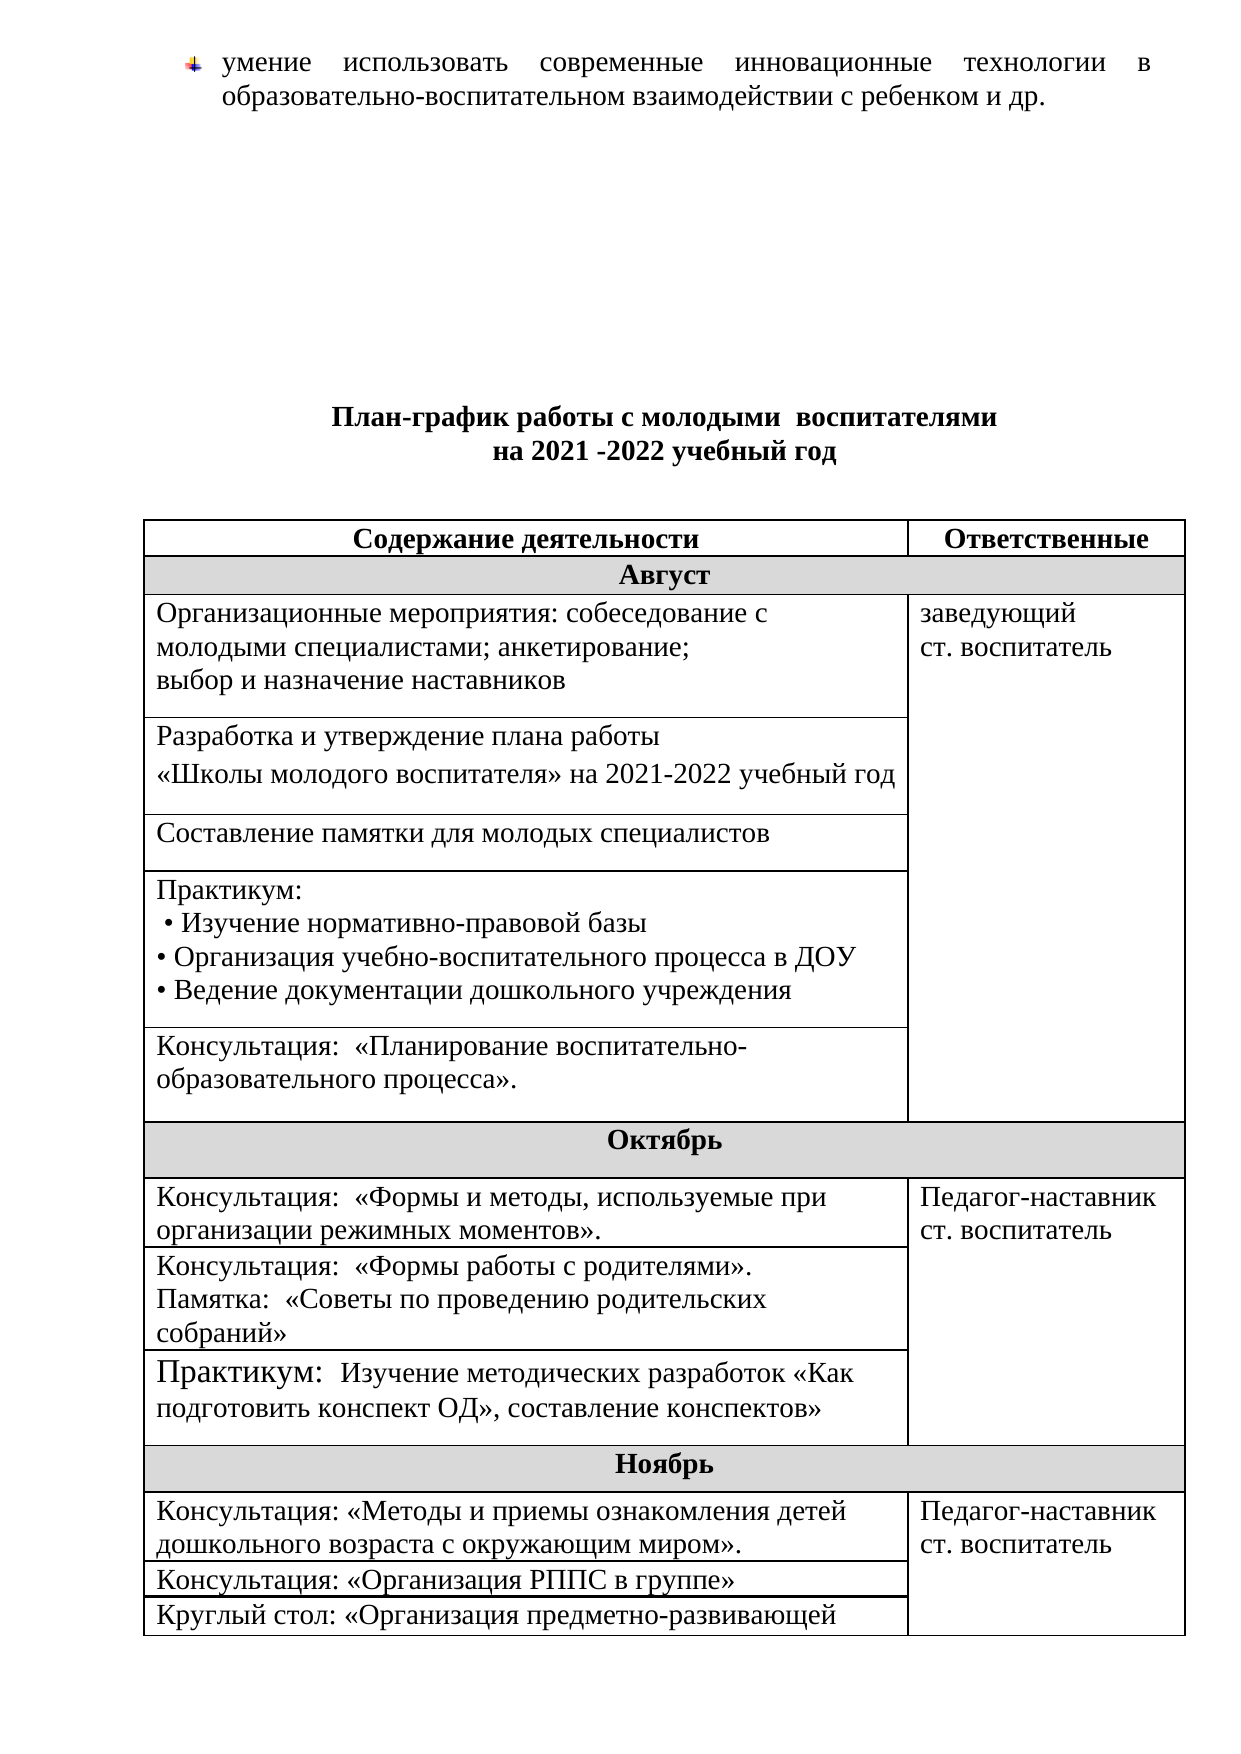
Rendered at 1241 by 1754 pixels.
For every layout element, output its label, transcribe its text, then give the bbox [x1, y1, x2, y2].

table_cell Практикум: Изучение методических разработок «Как подготовить конспект ОД», составление конспектов» [145, 1351, 907, 1445]
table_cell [909, 1493, 1184, 1635]
table_cell Консультация: «Методы и приемы ознакомления детей дошкольного возраста с окружающим миром». [145, 1493, 907, 1560]
table_cell заведующий ст. воспитатель [909, 595, 1184, 1121]
table_header Ответственные [909, 521, 1184, 555]
table_cell Консультация: «Организация РППС в группе» [145, 1562, 907, 1595]
table_cell Организационные мероприятия: собеседование с молодыми специалистами; анкетирование; выбор и назначение наставников [145, 595, 907, 717]
text на 2021 -2022 учебный год [177, 433, 1152, 466]
text План-график работы с молодыми воспитателями [177, 399, 1152, 433]
list умение использовать современные инновационные технологии в образовательно-воспитательном взаимодействии с ребенком и др. [184, 44, 1152, 111]
table_cell Составление памятки для молодых специалистов [145, 815, 907, 870]
table_cell Ноябрь [145, 1446, 1184, 1491]
table_cell Октябрь [145, 1123, 1184, 1177]
table_cell Август [145, 557, 1184, 594]
table_cell Разработка и утверждение плана работы «Школы молодого воспитателя» на 2021-2022 учебный год [145, 718, 907, 814]
picture [185, 55, 202, 72]
table_cell Педагог-наставник ст. воспитатель [909, 1179, 1184, 1445]
table_cell Консультация: «Планирование воспитательно-образовательного процесса». [145, 1028, 907, 1121]
table_cell Практикум: • Изучение нормативно-правовой базы • Организация учебно-воспитательного процесса в ДОУ • Ведение документации дошкольного учреждения [145, 872, 907, 1027]
table_header Содержание деятельности [145, 521, 907, 555]
table_cell Консультация: «Формы и методы, используемые при организации режимных моментов». [145, 1179, 907, 1246]
table_cell Консультация: «Формы работы с родителями». Памятка: «Советы по проведению родительских собраний» [145, 1248, 907, 1349]
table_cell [145, 1598, 907, 1635]
